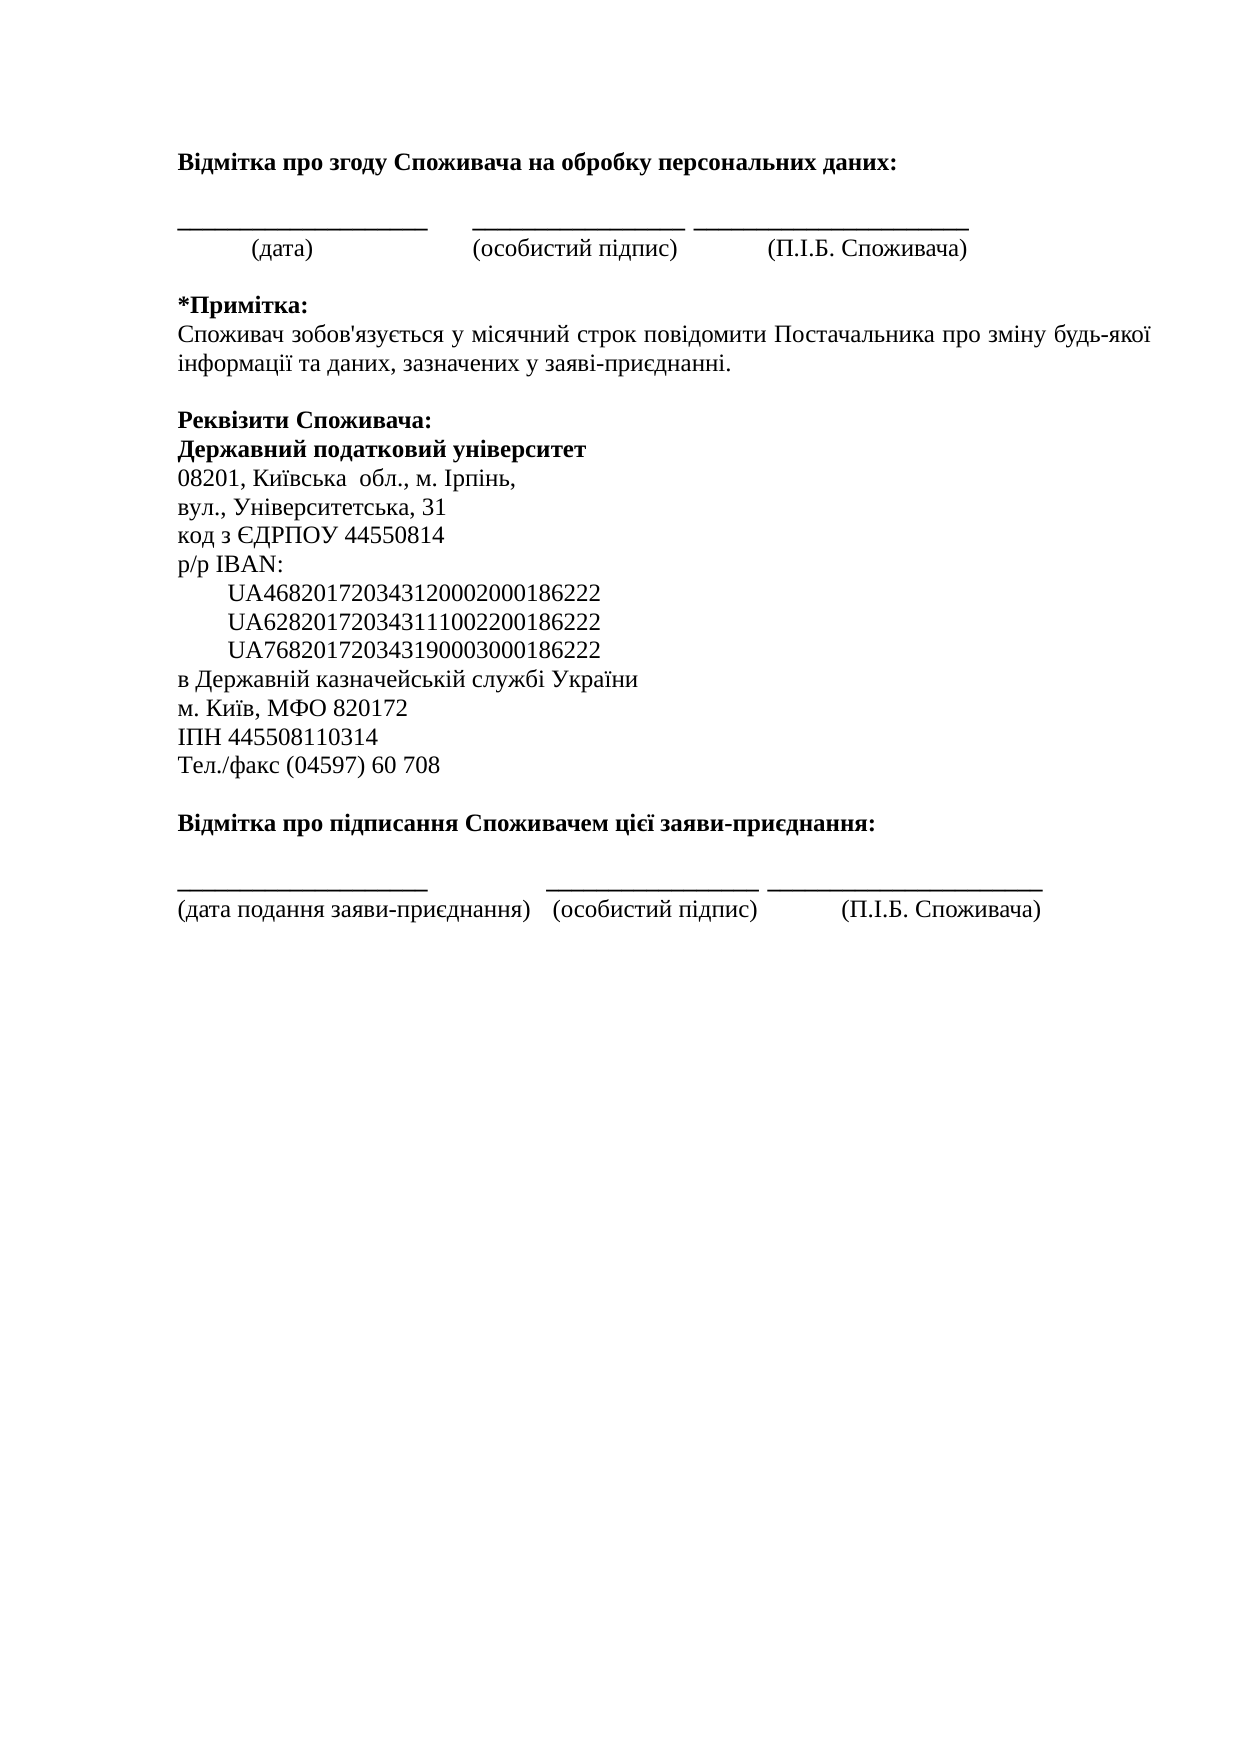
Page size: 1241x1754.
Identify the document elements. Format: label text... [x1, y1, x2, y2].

text 08201, Київська обл., м. Ірпінь, [177, 463, 1152, 492]
text UA768201720343190003000186222 [177, 636, 1152, 664]
text UA628201720343111002200186222 [177, 607, 1152, 636]
text Споживач зобов'язується у місячний строк повідомити Постачальника про зміну будь-якої інформації та даних, зазначених у заяві-приєднанні. [177, 319, 1152, 377]
text Реквізити Споживача: [177, 406, 1152, 434]
text Державний податковий університет [177, 434, 1152, 463]
text Тел./факс (04597) 60 708 [177, 751, 1152, 779]
text р/р IBAN: [177, 549, 1152, 578]
text ____________________ _________________ ______________________ [177, 204, 1152, 233]
text *Примітка: [177, 291, 1152, 319]
text вул., Університетська, 31 [177, 492, 1152, 521]
text Відмітка про згоду Споживача на обробку персональних даних: [177, 147, 1152, 176]
text (дата) (особистий підпис) (П.І.Б. Споживача) [177, 233, 1152, 262]
text (дата подання заяви-приєднання) (особистий підпис) (П.І.Б. Споживача) [177, 894, 1152, 923]
text ____________________ _________________ ______________________ [177, 866, 1152, 894]
text в Державній казначейській службі України [177, 664, 1152, 693]
text UA468201720343120002000186222 [177, 578, 1152, 607]
text Відмітка про підписання Споживачем цієї заяви-приєднання: [177, 808, 1152, 837]
text код з ЄДРПОУ 44550814 [177, 521, 1152, 549]
text м. Київ, МФО 820172 [177, 693, 1152, 722]
text ІПН 445508110314 [177, 722, 1152, 751]
